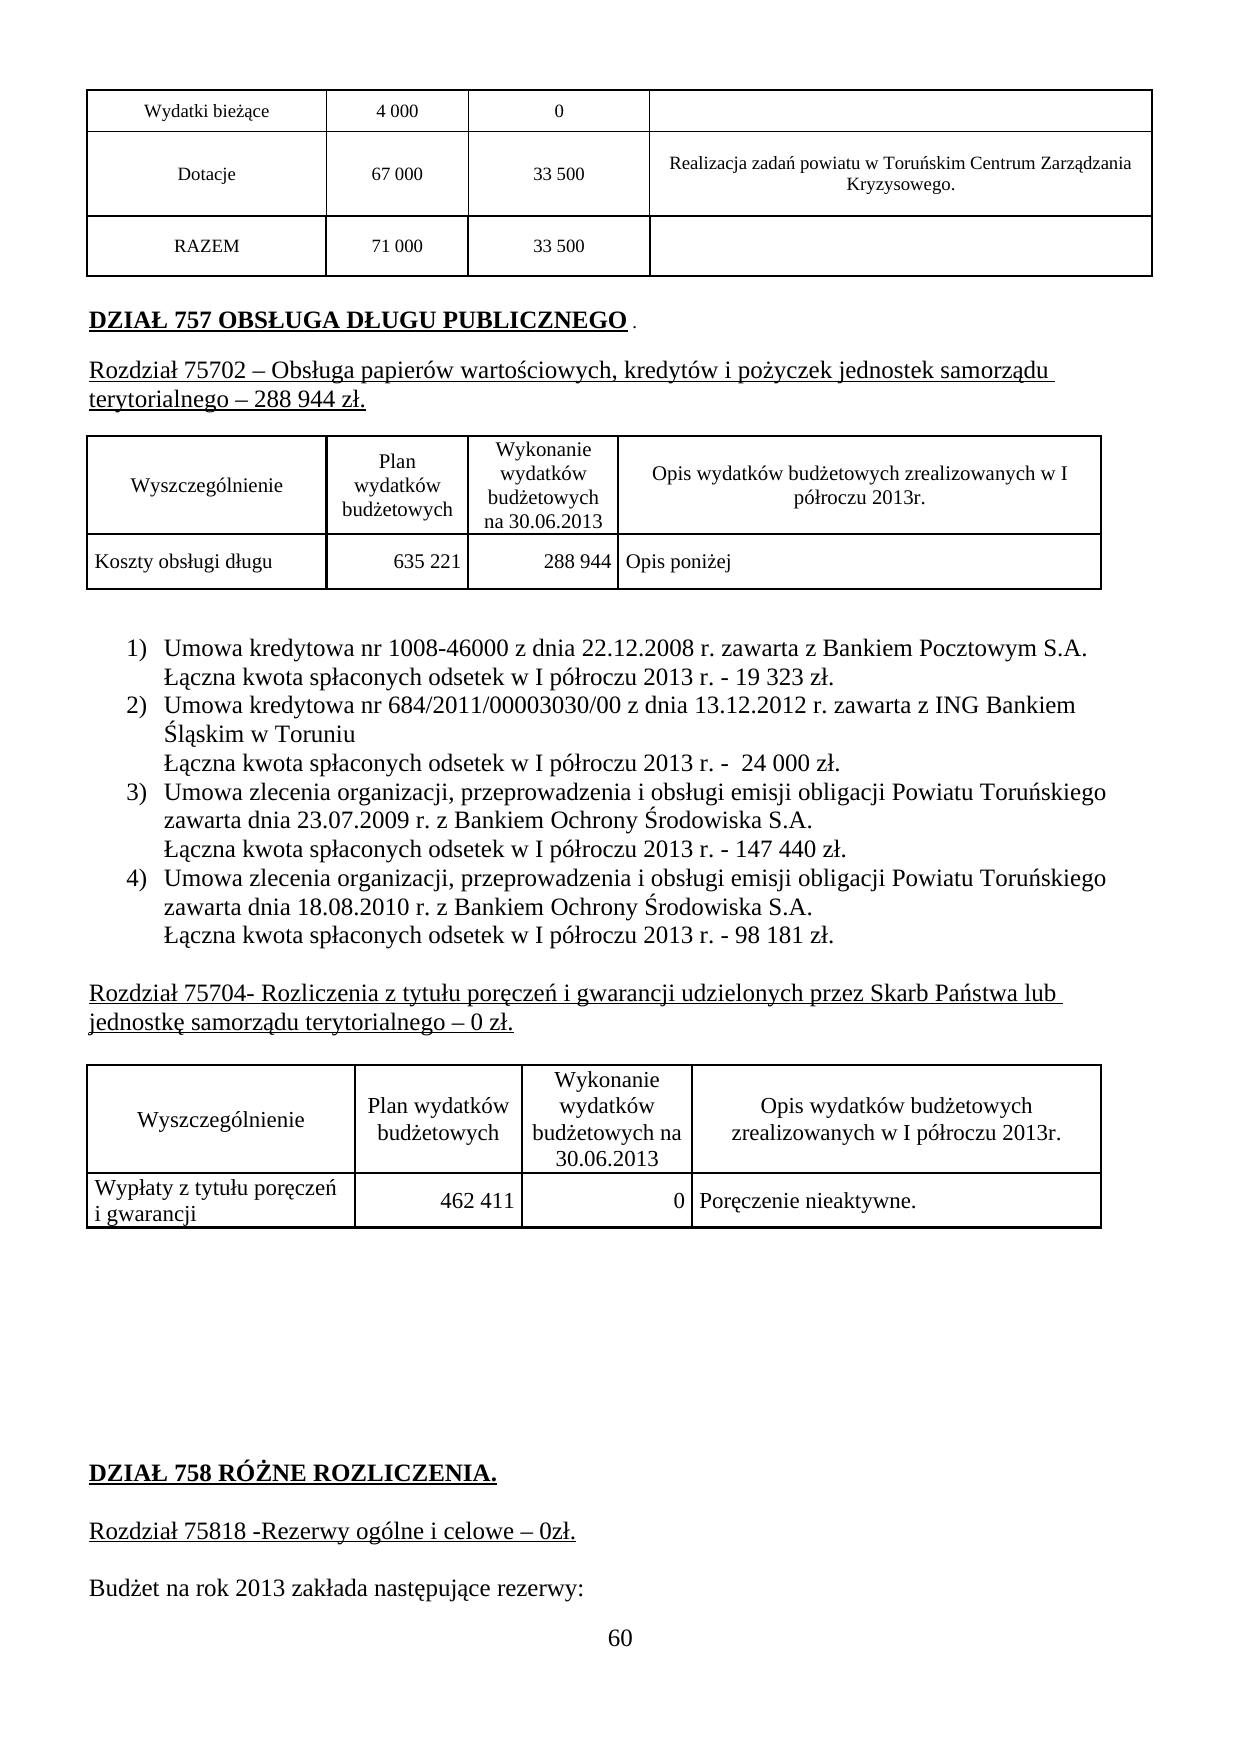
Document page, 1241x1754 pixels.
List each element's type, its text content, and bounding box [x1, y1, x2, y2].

table_header Plan wydatków budżetowych [356, 1066, 521, 1172]
table_cell 71 000 [327, 217, 467, 274]
text Łączna kwota spłaconych odsetek w I półroczu 2013 r. - 98 181 zł. [164, 920, 1152, 949]
text Rozdział 75818 -Rezerwy ogólne i celowe – 0zł. [89, 1516, 1152, 1545]
table_cell [650, 91, 1151, 131]
table_header Wykonanie wydatków budżetowych na 30.06.2013 [523, 1066, 691, 1172]
table_cell Realizacja zadań powiatu w Toruńskim Centrum Zarządzania Kryzysowego. [650, 132, 1151, 215]
table_cell Opis poniżej [619, 535, 1100, 588]
table_header Opis wydatków budżetowych zrealizowanych w I półroczu 2013r. [619, 437, 1100, 533]
text Łączna kwota spłaconych odsetek w I półroczu 2013 r. - 24 000 zł. [164, 748, 1152, 777]
table_cell 288 944 [469, 535, 617, 588]
text Rozdział 75704- Rozliczenia z tytułu poręczeń i gwarancji udzielonych przez Skarb Państwa lub jednostkę samorządu terytorialnego – 0 zł. [89, 978, 1152, 1035]
table_header Wyszczególnienie [88, 437, 325, 533]
table_cell RAZEM [88, 217, 325, 274]
table_cell 33 500 [469, 217, 649, 274]
list Umowa kredytowa nr 1008-46000 z dnia 22.12.2008 r. zawarta z Bankiem Pocztowym S.A. [126, 633, 1152, 662]
table_cell 0 [469, 91, 649, 131]
table_header Plan wydatków budżetowych [328, 437, 467, 533]
list Umowa kredytowa nr 684/2011/00003030/00 z dnia 13.12.2012 r. zawarta z ING Bankiem Śląskim w Toruniu [126, 690, 1152, 748]
text DZIAŁ 757 OBSŁUGA DŁUGU PUBLICZNEGO . [89, 305, 1152, 334]
text Rozdział 75702 – Obsługa papierów wartościowych, kredytów i pożyczek jednostek samorządu terytorialnego – 288 944 zł. [89, 356, 1152, 413]
text Łączna kwota spłaconych odsetek w I półroczu 2013 r. - 19 323 zł. [164, 662, 1152, 690]
table_cell 4 000 [327, 91, 468, 131]
table_cell 0 [523, 1174, 691, 1226]
table_cell Dotacje [88, 132, 326, 215]
table_cell Wypłaty z tytułu poręczeń i gwarancji [88, 1174, 354, 1226]
text DZIAŁ 758 RÓŻNE ROZLICZENIA. [89, 1458, 1152, 1487]
text Łączna kwota spłaconych odsetek w I półroczu 2013 r. - 147 440 zł. [164, 834, 1152, 863]
table_cell 33 500 [469, 132, 649, 215]
table_header Opis wydatków budżetowych zrealizowanych w I półroczu 2013r. [693, 1066, 1100, 1172]
table_cell [651, 217, 1151, 274]
table_cell Poręczenie nieaktywne. [693, 1174, 1100, 1226]
table_cell Wydatki bieżące [88, 91, 326, 131]
table_cell 635 221 [328, 535, 467, 588]
list Umowa zlecenia organizacji, przeprowadzenia i obsługi emisji obligacji Powiatu Toruńskiego zawarta dnia 18.08.2010 r. z Bankiem Ochrony Środowiska S.A. [126, 863, 1152, 920]
table_cell Koszty obsługi długu [88, 535, 325, 588]
list Umowa zlecenia organizacji, przeprowadzenia i obsługi emisji obligacji Powiatu Toruńskiego zawarta dnia 23.07.2009 r. z Bankiem Ochrony Środowiska S.A. [126, 777, 1152, 834]
table_cell 67 000 [327, 132, 468, 215]
text Budżet na rok 2013 zakłada następujące rezerwy: [89, 1573, 1152, 1602]
table_header Wykonanie wydatków budżetowych na 30.06.2013 [469, 437, 617, 533]
table_cell 462 411 [356, 1174, 521, 1226]
table_header Wyszczególnienie [88, 1066, 354, 1172]
